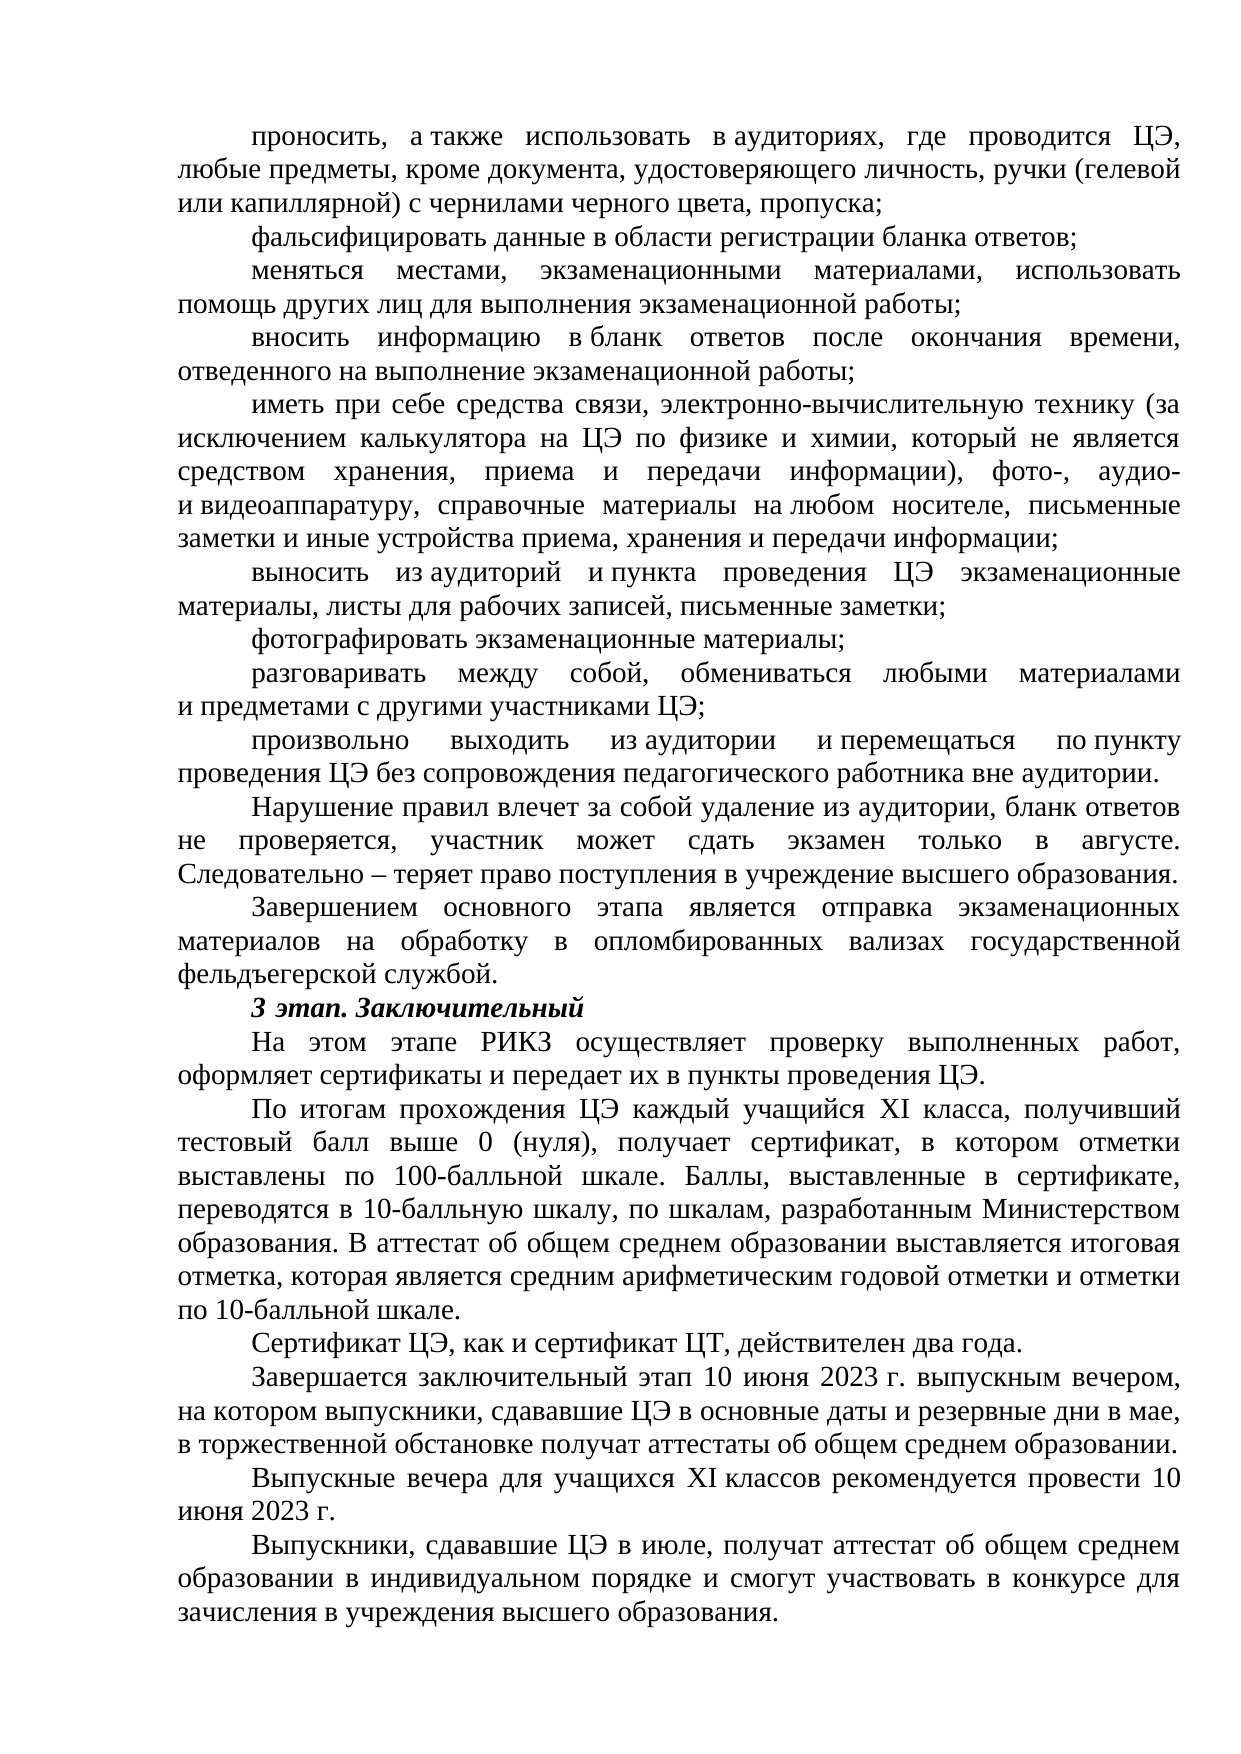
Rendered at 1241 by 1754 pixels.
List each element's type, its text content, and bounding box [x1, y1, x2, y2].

text проносить, а также использовать в аудиториях, где проводится ЦЭ, любые предметы, кроме документа, удостоверяющего личность, ручки (гелевой или капиллярной) с чернилами черного цвета, пропуска; [177, 118, 1181, 219]
text выносить из аудиторий и пункта проведения ЦЭ экзаменационные материалы, листы для рабочих записей, письменные заметки; [177, 554, 1181, 621]
text меняться местами, экзаменационными материалами, использовать помощь других лиц для выполнения экзаменационной работы; [177, 252, 1181, 319]
text произвольно выходить из аудитории и перемещаться по пункту проведения ЦЭ без сопровождения педагогического работника вне аудитории. [177, 722, 1181, 789]
text По итогам прохождения ЦЭ каждый учащийся XI класса, получивший тестовый балл выше 0 (нуля), получает сертификат, в котором отметки выставлены по 100-балльной шкале. Баллы, выставленные в сертификате, переводятся в 10-балльную шкалу, по шкалам, разработанным Министерством образования. В аттестат об общем среднем образовании выставляется итоговая отметка, которая является средним арифметическим годовой отметки и отметки по 10-балльной шкале. [177, 1091, 1181, 1326]
text Выпускные вечера для учащихся XI классов рекомендуется провести 10 июня 2023 г. [177, 1460, 1181, 1527]
text Нарушение правил влечет за собой удаление из аудитории, бланк ответов не проверяется, участник может сдать экзамен только в августе. Следовательно – теряет право поступления в учреждение высшего образования. [177, 789, 1181, 889]
text Завершением основного этапа является отправка экзаменационных материалов на обработку в опломбированных вализах государственной фельдъегерской службой. [177, 889, 1181, 990]
text Выпускники, сдававшие ЦЭ в июле, получат аттестат об общем среднем образовании в индивидуальном порядке и смогут участвовать в конкурсе для зачисления в учреждения высшего образования. [177, 1527, 1181, 1627]
text Завершается заключительный этап 10 июня 2023 г. выпускным вечером, на котором выпускники, сдававшие ЦЭ в основные даты и резервные дни в мае, в торжественной обстановке получат аттестаты об общем среднем образовании. [177, 1359, 1181, 1460]
text На этом этапе РИКЗ осуществляет проверку выполненных работ, оформляет сертификаты и передает их в пункты проведения ЦЭ. [177, 1024, 1181, 1091]
text иметь при себе средства связи, электронно-вычислительную технику (за исключением калькулятора на ЦЭ по физике и химии, который не является средством хранения, приема и передачи информации), фото-, аудио- и видеоаппаратуру, справочные материалы на любом носителе, письменные заметки и иные устройства приема, хранения и передачи информации; [177, 386, 1181, 554]
text разговаривать между собой, обмениваться любыми материалами и предметами с другими участниками ЦЭ; [177, 655, 1181, 722]
text 3 этап. Заключительный [177, 990, 1181, 1024]
text фотографировать экзаменационные материалы; [177, 621, 1181, 655]
text фальсифицировать данные в области регистрации бланка ответов; [177, 219, 1181, 252]
text Сертификат ЦЭ, как и сертификат ЦТ, действителен два года. [177, 1326, 1181, 1359]
text вносить информацию в бланк ответов после окончания времени, отведенного на выполнение экзаменационной работы; [177, 319, 1181, 386]
